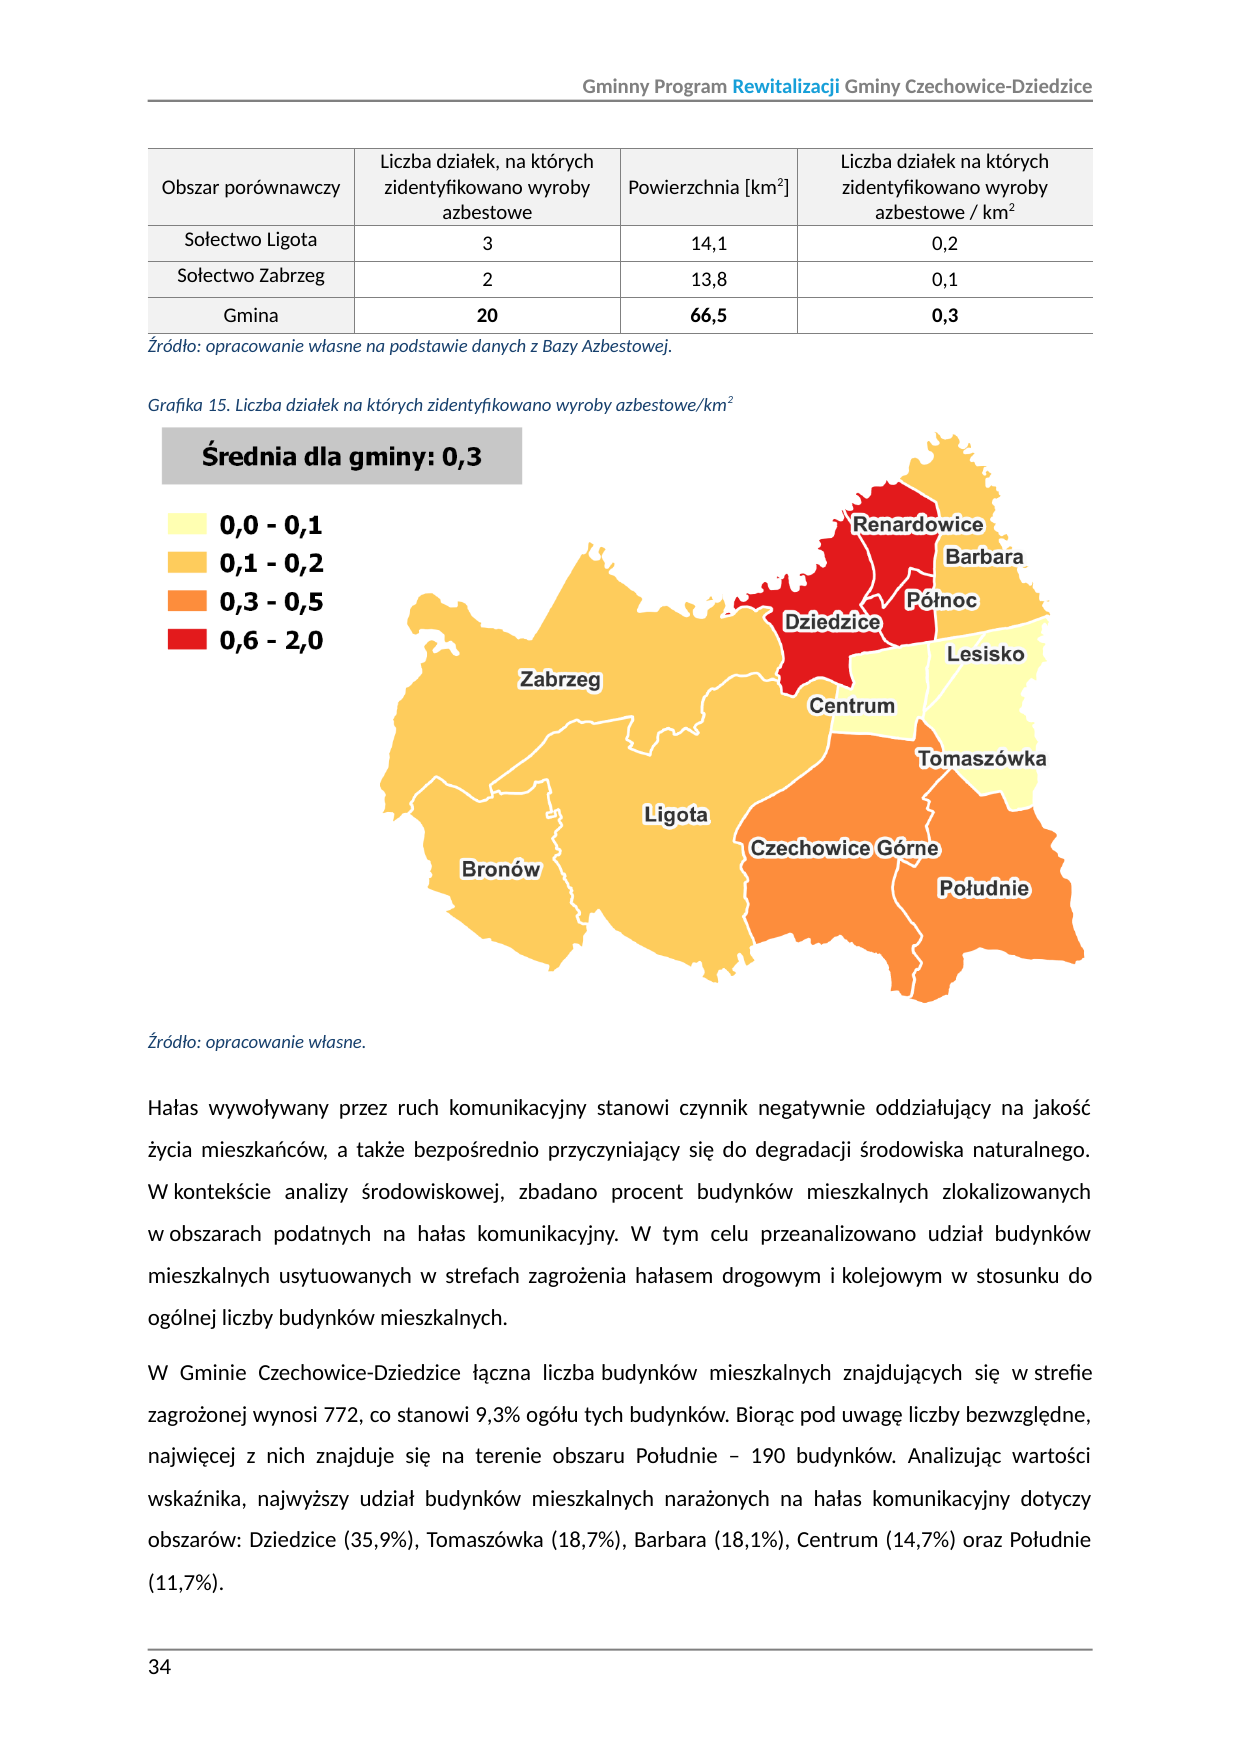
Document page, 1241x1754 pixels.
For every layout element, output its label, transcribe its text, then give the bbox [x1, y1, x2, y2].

table_header Powierzchnia [km2] [621, 149, 797, 225]
table_cell 2 [355, 262, 620, 297]
table_header Liczba działek na których zidentyfikowano wyroby azbestowe / km2 [798, 149, 1093, 225]
table_header Obszar porównawczy [148, 149, 354, 225]
picture [147, 416, 1093, 1019]
text Grafika 15. Liczba działek na których zidentyfikowano wyroby azbestowe/km2 [148, 393, 1093, 416]
table_cell Gmina [148, 298, 354, 333]
table_cell 66,5 [621, 298, 797, 333]
text Źródło: opracowanie własne. [148, 1019, 1093, 1053]
table_cell 14,1 [621, 226, 797, 261]
table_cell 0,1 [798, 262, 1093, 297]
table_cell 3 [355, 226, 620, 261]
text W Gminie Czechowice-Dziedzice łączna liczba budynków mieszkalnych znajdujących się w strefie zagrożonej wynosi 772, co stanowi 9,3% ogółu tych budynków. Biorąc pod uwagę liczby bezwzględne, najwięcej z nich znajduje się na terenie obszaru Południe – 190 budynków. Analizując wartości wskaźnika, najwyższy udział budynków mieszkalnych narażonych na hałas komunikacyjny dotyczy obszarów: Dziedzice (35,9%), Tomaszówka (18,7%), Barbara (18,1%), Centrum (14,7%) oraz Południe (11,7%). [148, 1358, 1093, 1596]
text Źródło: opracowanie własne na podstawie danych z Bazy Azbestowej. [148, 334, 1093, 357]
table_cell 20 [355, 298, 620, 333]
table_cell Sołectwo Zabrzeg [148, 262, 354, 297]
table_header Liczba działek, na których zidentyfikowano wyroby azbestowe [355, 149, 620, 225]
table_cell 0,2 [798, 226, 1093, 261]
text Hałas wywoływany przez ruch komunikacyjny stanowi czynnik negatywnie oddziałujący na jakość życia mieszkańców, a także bezpośrednio przyczyniający się do degradacji środowiska naturalnego. W kontekście analizy środowiskowej, zbadano procent budynków mieszkalnych zlokalizowanych w obszarach podatnych na hałas komunikacyjny. W tym celu przeanalizowano udział budynków mieszkalnych usytuowanych w strefach zagrożenia hałasem drogowym i kolejowym w stosunku do ogólnej liczby budynków mieszkalnych. [148, 1093, 1093, 1331]
table_cell 13,8 [621, 262, 797, 297]
table_cell 0,3 [798, 298, 1093, 333]
table_cell Sołectwo Ligota [148, 226, 354, 261]
